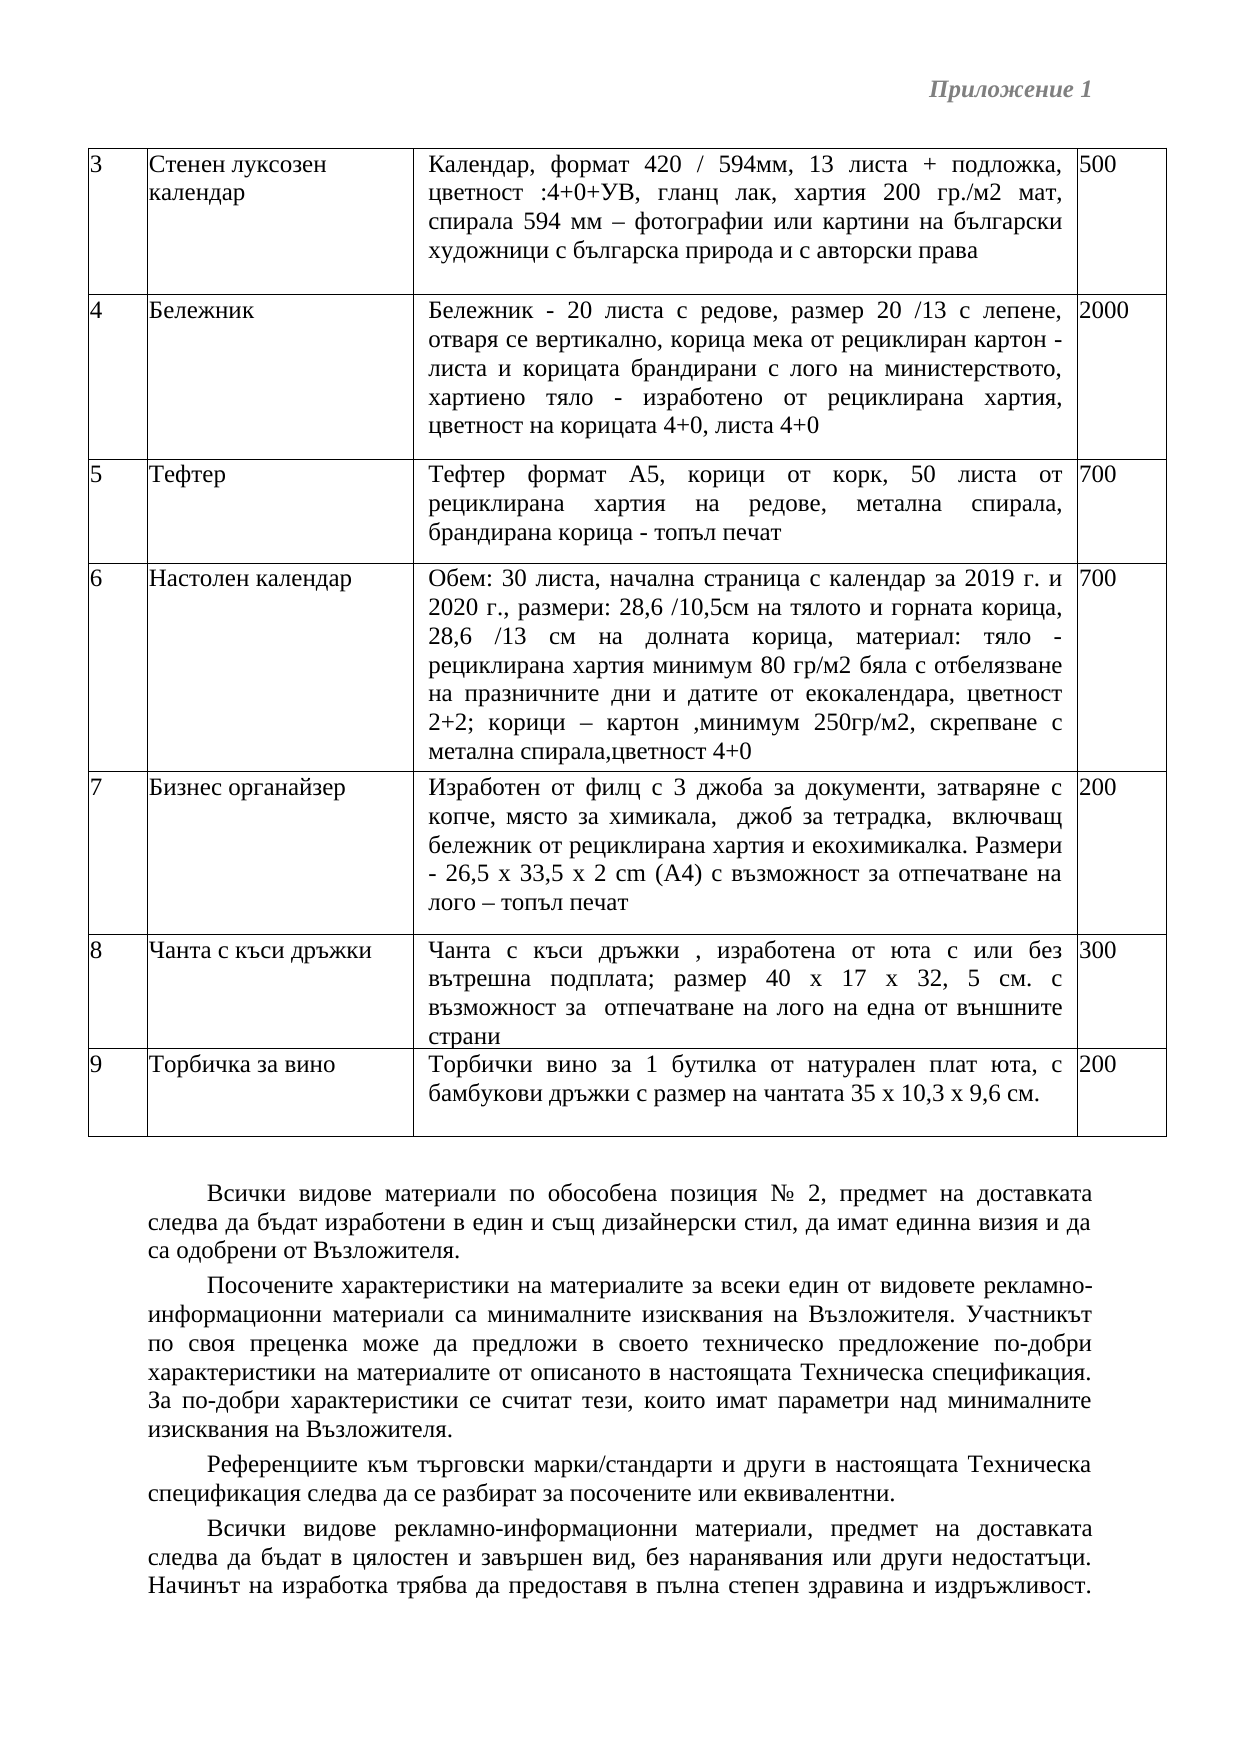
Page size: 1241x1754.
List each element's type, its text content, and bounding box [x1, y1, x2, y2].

table_cell 3 [89, 149, 147, 294]
table_cell 700 [1078, 564, 1166, 771]
table_cell Торбичка за вино [148, 1049, 413, 1136]
table_cell 200 [1078, 1049, 1166, 1136]
table_cell 4 [89, 295, 147, 458]
table_cell 200 [1078, 772, 1166, 934]
table_cell Торбички вино за 1 бутилка от натурален плат юта, с бамбукови дръжки с размер на чантата 35 x 10,3 x 9,6 см. [414, 1049, 1077, 1136]
table_cell 6 [89, 564, 147, 771]
table_cell Тефтер [148, 460, 413, 562]
table_cell 500 [1078, 149, 1166, 294]
table_cell Бележник - 20 листа с редове, размер 20 /13 с лепене, отваря се вертикално, корица мека от рециклиран картон - листа и корицата брандирани с лого на министерството, хартиено тяло - изработено от рециклирана хартия, цветност на корицата 4+0, листа 4+0 [414, 295, 1077, 458]
table_cell Календар, формат 420 / 594мм, 13 листа + подложка, цветност :4+0+УВ, гланц лак, хартия 200 гр./м2 мат, спирала 594 мм – фотографии или картини на български художници с българска природа и с авторски права [414, 149, 1077, 294]
text Референциите към търговски марки/стандарти и други в настоящата Техническа спецификация следва да се разбират за посочените или еквивалентни. [148, 1449, 1093, 1507]
table_cell Обем: 30 листа, начална страница с календар за 2019 г. и 2020 г., размери: 28,6 /10,5см на тялото и горната корица, 28,6 /13 см на долната корица, материал: тяло - рециклирана хартия минимум 80 гр/м2 бяла с отбелязване на празничните дни и датите от екокалендара, цветност 2+2; корици – картон ,минимум 250гр/м2, скрепване с метална спирала,цветност 4+0 [414, 564, 1077, 771]
table_cell 5 [89, 460, 147, 562]
table_cell 7 [89, 772, 147, 934]
table_cell 2000 [1078, 295, 1166, 458]
table_cell 9 [89, 1049, 147, 1136]
table_cell Чанта с къси дръжки [148, 935, 413, 1048]
table_cell 700 [1078, 460, 1166, 562]
table_cell Стенен луксозен календар [148, 149, 413, 294]
table_cell Бизнес органайзер [148, 772, 413, 934]
table_cell 8 [89, 935, 147, 1048]
table_cell Настолен календар [148, 564, 413, 771]
text Всички видове материали по обособена позиция № 2, предмет на доставката следва да бъдат изработени в един и същ дизайнерски стил, да имат единна визия и да са одобрени от Възложителя. [148, 1178, 1093, 1264]
table_cell Изработен от филц с 3 джоба за документи, затваряне с копче, място за химикала, джоб за тетрадка, включващ бележник от рециклирана хартия и екохимикалка. Размери - 26,5 x 33,5 x 2 cm (A4) с възможност за отпечатване на лого – топъл печат [414, 772, 1077, 934]
text Посочените характеристики на материалите за всеки един от видовете рекламно-информационни материали са минималните изисквания на Възложителя. Участникът по своя преценка може да предложи в своето техническо предложение по-добри характеристики на материалите от описаното в настоящата Техническа спецификация. За по-добри характеристики се считат тези, които имат параметри над минималните изисквания на Възложителя. [148, 1270, 1093, 1443]
table_cell Тефтер формат А5, корици от корк, 50 листа от рециклирана хартия на редове, метална спирала, брандирана корица - топъл печат [414, 460, 1077, 562]
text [148, 1513, 1093, 1599]
table_cell Бележник [148, 295, 413, 458]
table_cell Чанта с къси дръжки , изработена от юта с или без вътрешна подплата; размер 40 х 17 х 32, 5 см. с възможност за отпечатване на лого на една от външните страни [414, 935, 1077, 1048]
table_cell 300 [1078, 935, 1166, 1048]
